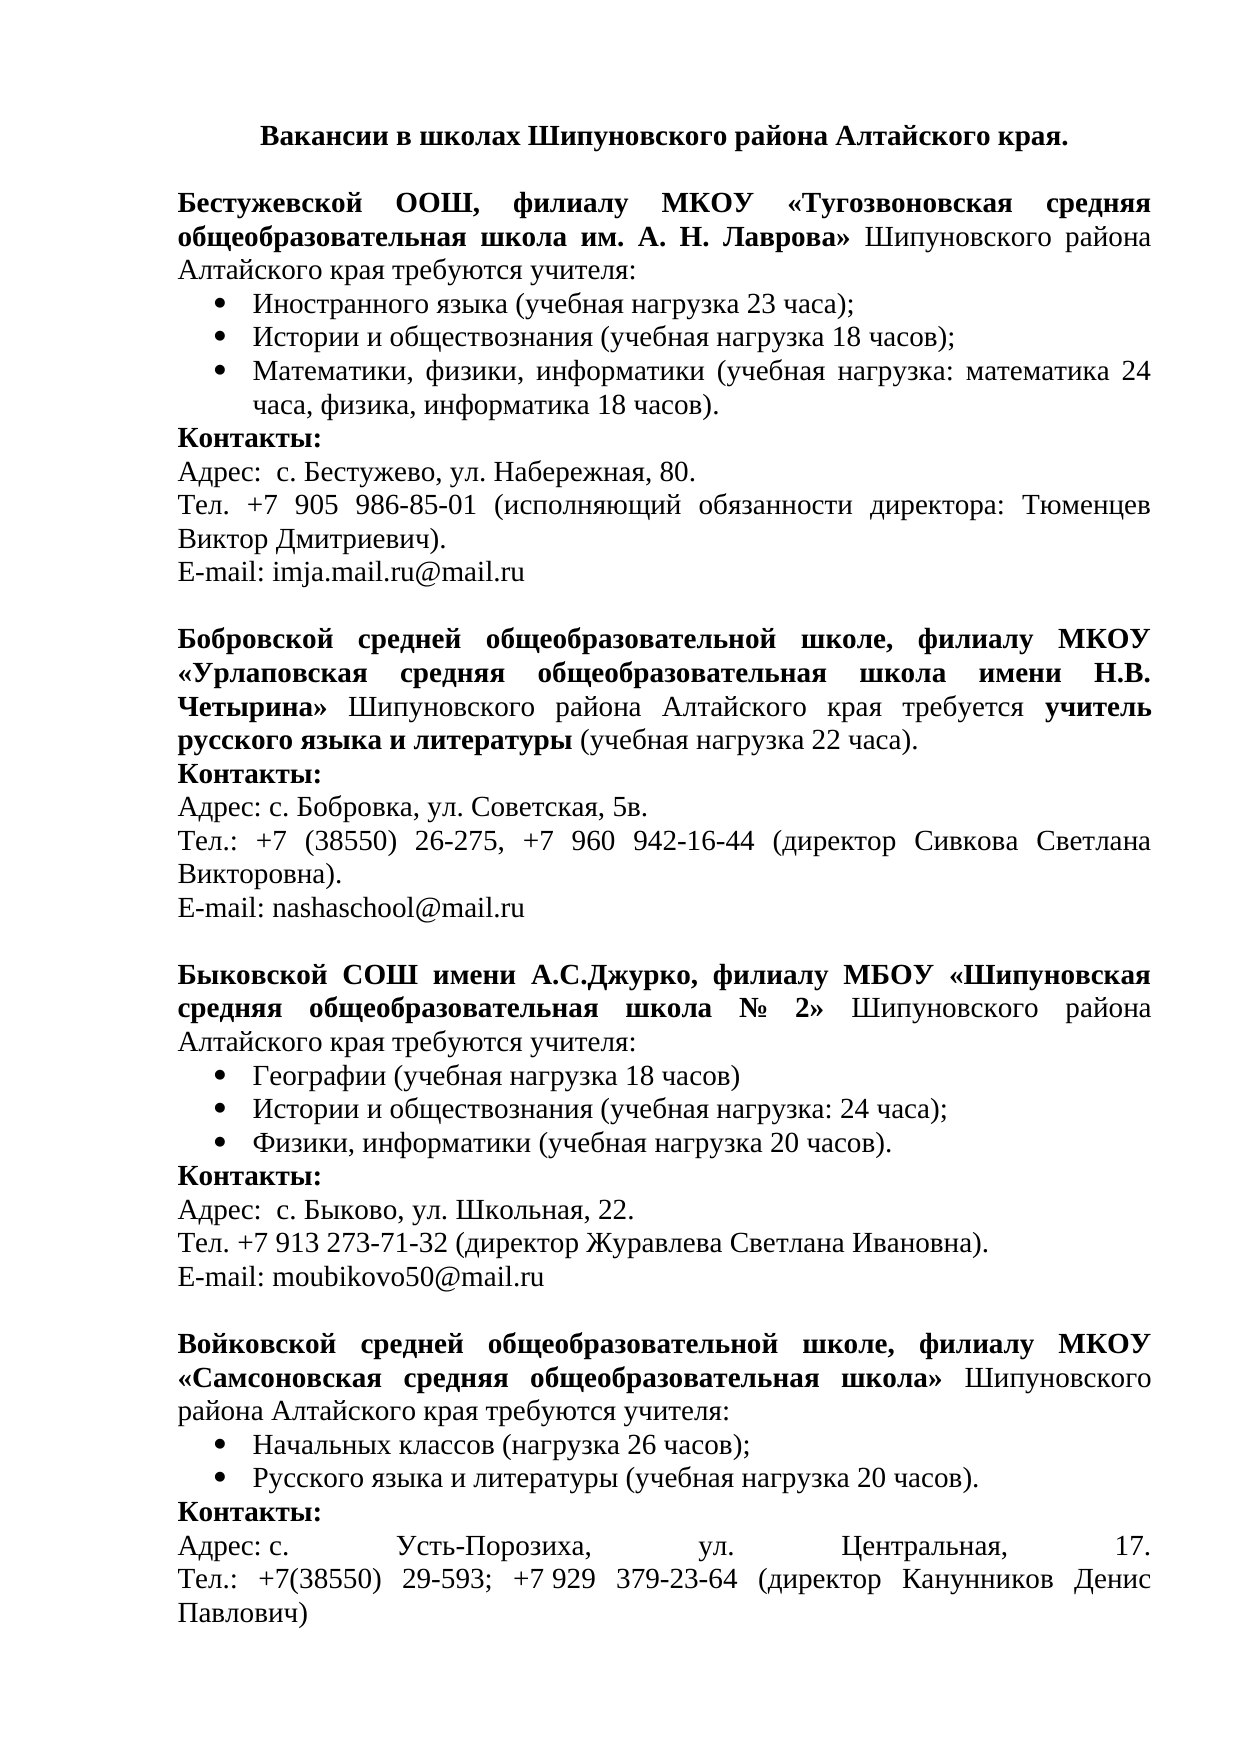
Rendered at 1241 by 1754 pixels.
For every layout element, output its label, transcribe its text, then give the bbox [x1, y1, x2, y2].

text Бобровской средней общеобразовательной школе, филиалу МКОУ «Урлаповская средняя общеобразовательная школа имени Н.В. Четырина» Шипуновского района Алтайского края требуется учитель русского языка и литературы (учебная нагрузка 22 часа). [177, 622, 1152, 756]
list Математики, физики, информатики (учебная нагрузка: математика 24 часа, физика, информатика 18 часов). [215, 353, 1152, 420]
list Истории и обществознания (учебная нагрузка: 24 часа); [215, 1091, 1152, 1125]
list Истории и обществознания (учебная нагрузка 18 часов); [215, 319, 1152, 353]
text Адрес: с. Бобровка, ул. Советская, 5в. [177, 789, 1152, 823]
text Тел.: +7 (38550) 26-275, +7 960 942-16-44 (директор Сивкова Светлана Викторовна). [177, 823, 1152, 890]
text E-mail: imja.mail.ru@mail.ru [177, 554, 1152, 588]
text E-mail: nashaschool@mail.ru [177, 890, 1152, 923]
text Контакты: [177, 756, 1152, 789]
list Начальных классов (нагрузка 26 часов); [215, 1427, 1152, 1461]
text Контакты: Адрес: с. Быково, ул. Школьная, 22. [177, 1158, 1152, 1226]
text Бестужевской ООШ, филиалу МКОУ «Тугозвоновская средняя общеобразовательная школа им. А. Н. Лаврова» Шипуновского района Алтайского края требуются учителя: [177, 185, 1152, 286]
text Быковской СОШ имени А.С.Джурко, филиалу МБОУ «Шипуновская средняя общеобразовательная школа № 2» Шипуновского района Алтайского края требуются учителя: [177, 957, 1152, 1058]
text Тел. +7 905 986-85-01 (исполняющий обязанности директора: Тюменцев Виктор Дмитриевич). [177, 487, 1152, 554]
text Адрес: с. Усть-Порозиха, ул. Центральная, 17. Тел.: +7(38550) 29-593; +7 929 379-23-64 (директор Канунников Денис Павлович) [177, 1528, 1152, 1628]
text E-mail: moubikovo50@mail.ru [177, 1259, 1152, 1293]
text Контакты: [177, 420, 1152, 454]
text Вакансии в школах Шипуновского района Алтайского края. [177, 118, 1152, 152]
text Тел. +7 913 273-71-32 (директор Журавлева Светлана Ивановна). [177, 1226, 1152, 1259]
list Физики, информатики (учебная нагрузка 20 часов). [215, 1125, 1152, 1158]
list Русского языка и литературы (учебная нагрузка 20 часов). [215, 1461, 1152, 1494]
text Адрес: с. Бестужево, ул. Набережная, 80. [177, 454, 1152, 487]
list Географии (учебная нагрузка 18 часов) [215, 1058, 1152, 1091]
list Иностранного языка (учебная нагрузка 23 часа); [215, 286, 1152, 319]
text Контакты: [177, 1494, 1152, 1528]
text Войковской средней общеобразовательной школе, филиалу МКОУ «Самсоновская средняя общеобразовательная школа» Шипуновского района Алтайского края требуются учителя: [177, 1326, 1152, 1427]
